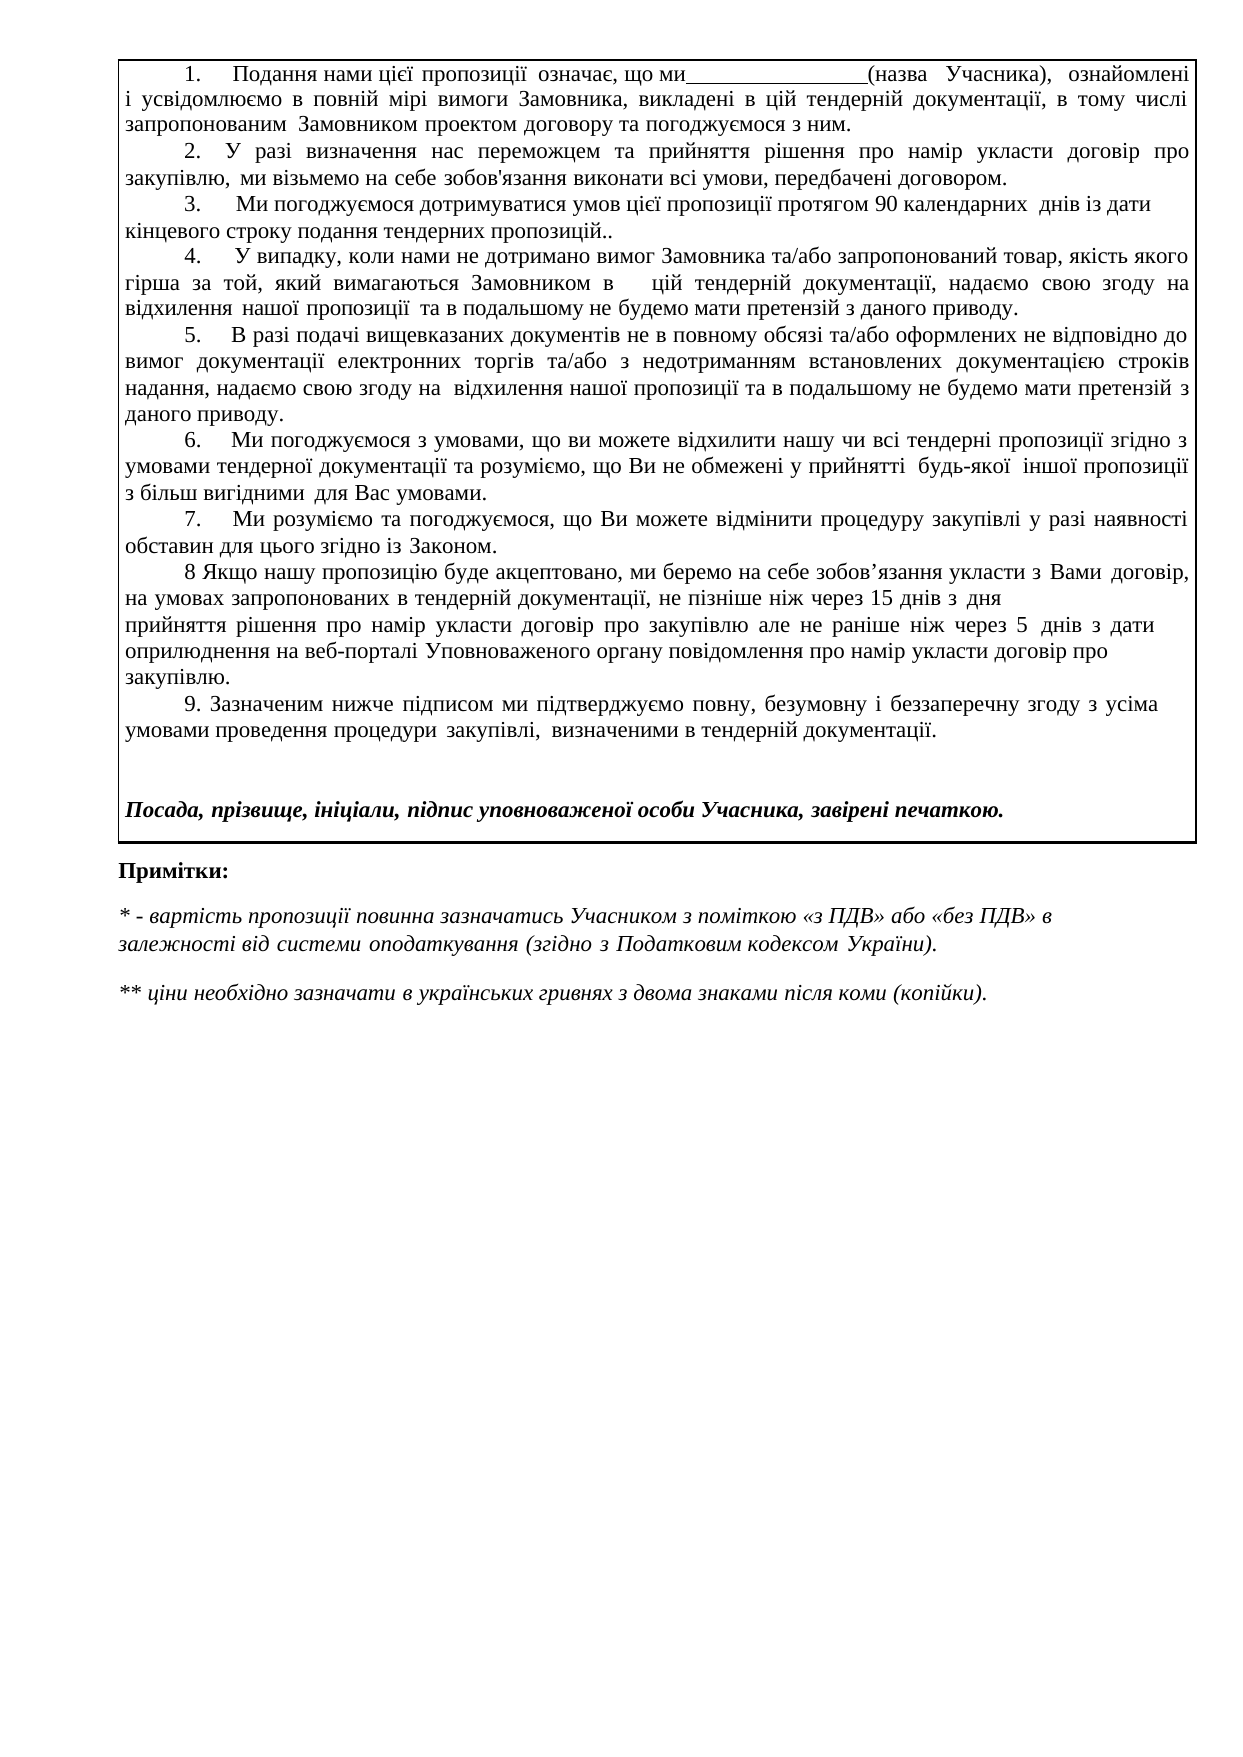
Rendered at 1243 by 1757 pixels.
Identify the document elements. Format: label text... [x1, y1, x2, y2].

table_cell Подання нами цієї пропозиції означає, що ми (назва Учасника), ознайомлені і усвідомлюємо в повній мірі вимоги Замовника, викладені в цій тендерній документації, в тому числі запропонованим Замовником проектом договору та погоджуємося з ним. У разі визначення нас переможцем та прийняття рішення про намір укласти договір про закупівлю, ми візьмемо на себе зобов'язання виконати всі умови, передбачені договором. Ми погоджуємося дотримуватися умов цієї пропозиції протягом 90 календарних днів із дати кінцевого строку подання тендерних пропозицій.. У випадку, коли нами не дотримано вимог Замовника та/або запропонований товар, якість якого гірша за той, який вимагаються Замовником в цій тендерній документації, надаємо свою згоду на відхилення нашої пропозиції та в подальшому не будемо мати претензій з даного приводу. В разі подачі вищевказаних документів не в повному обсязі та/або оформлених не відповідно до вимог документації електронних торгів та/або з недотриманням встановлених документацією строків надання, надаємо свою згоду на відхилення нашої пропозиції та в подальшому не будемо мати претензій з даного приводу. Ми погоджуємося з умовами, що ви можете відхилити нашу чи всі тендерні пропозиції згідно з умовами тендерної документації та розуміємо, що Ви не обмежені у прийнятті будь-якої іншої пропозиції з більш вигідними для Вас умовами. Ми розуміємо та погоджуємося, що Ви можете відмінити процедуру закупівлі у разі наявності обставин для цього згідно із Законом. 8 Якщо нашу пропозицію буде акцептовано, ми беремо на себе зобов’язання укласти з Вами договір, на умовах запропонованих в тендерній документації, не пізніше ніж через 15 днів з дня прийняття рішення про намір укласти договір про закупівлю але не раніше ніж через 5 днів з дати оприлюднення на веб-порталі Уповноваженого органу повідомлення про намір укласти договір про закупівлю. 9. Зазначеним нижче підписом ми підтверджуємо повну, безумовну і беззаперечну згоду з усіма умовами проведення процедури закупівлі, визначеними в тендерній документації. Посада, прізвище, ініціали, підпис уповноваженої особи Учасника, завірені печаткою. [119, 61, 1195, 841]
text ** ціни необхідно зазначати в українських гривнях з двома знаками після коми (копійки). [118, 979, 1184, 1006]
text * - вартість пропозиції повинна зазначатись Учасником з поміткою «з ПДВ» або «без ПДВ» в залежності від системи оподаткування (згідно з Податковим кодексом України). [118, 902, 1132, 957]
text Примітки: [118, 857, 1184, 883]
